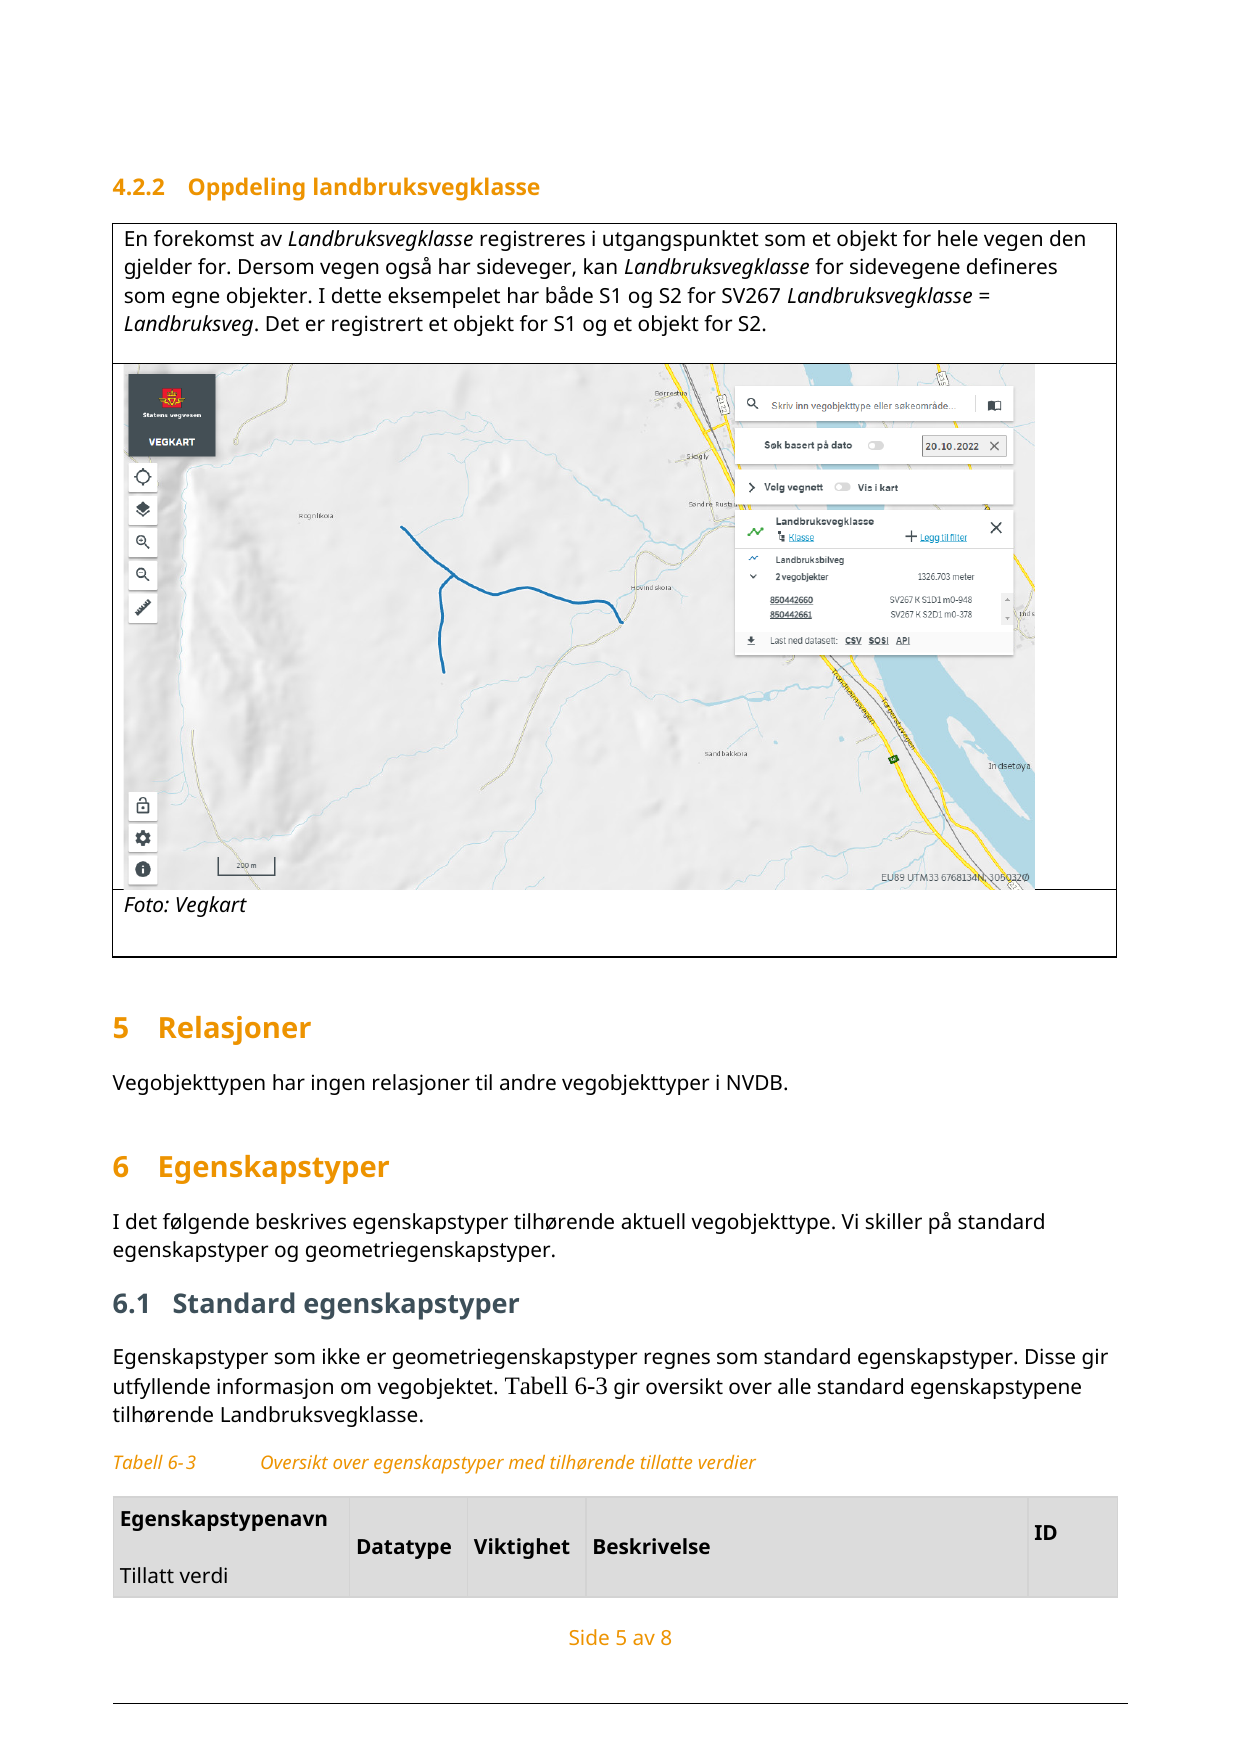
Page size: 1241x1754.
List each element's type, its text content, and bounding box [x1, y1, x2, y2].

table_cell Foto: Vegkart [113, 890, 1116, 956]
table_header Beskrivelse [587, 1498, 1027, 1596]
subtitle Relasjoner [112, 1007, 1128, 1047]
subtitle Oppdeling landbruksvegklasse [112, 171, 1128, 202]
table_header Datatype [350, 1498, 467, 1596]
text I det følgende beskrives egenskapstyper tilhørende aktuell vegobjekttype. Vi skiller på standard egenskapstyper og geometriegenskapstyper. [112, 1207, 1128, 1264]
table_cell [1035, 364, 1116, 889]
text Vegobjekttypen har ingen relasjoner til andre vegobjekttyper i NVDB. [112, 1068, 1128, 1096]
table_header En forekomst av Landbruksvegklasse registreres i utgangspunktet som et objekt for hele vegen den gjelder for. Dersom vegen også har sideveger, kan Landbruksvegklasse for sidevegene defineres som egne objekter. I dette eksempelet har både S1 og S2 for SV267 Landbruksvegklasse = Landbruksveg. Det er registrert et objekt for S1 og et objekt for S2. [113, 224, 1116, 363]
picture [123, 364, 1035, 890]
table_header Egenskapstypenavn Tillatt verdi [114, 1498, 349, 1596]
subtitle Egenskapstyper [112, 1146, 1128, 1186]
table_cell [113, 364, 123, 889]
table_header ID [1029, 1498, 1117, 1596]
table_header Viktighet [468, 1498, 585, 1596]
subtitle Standard egenskapstyper [112, 1285, 1128, 1322]
